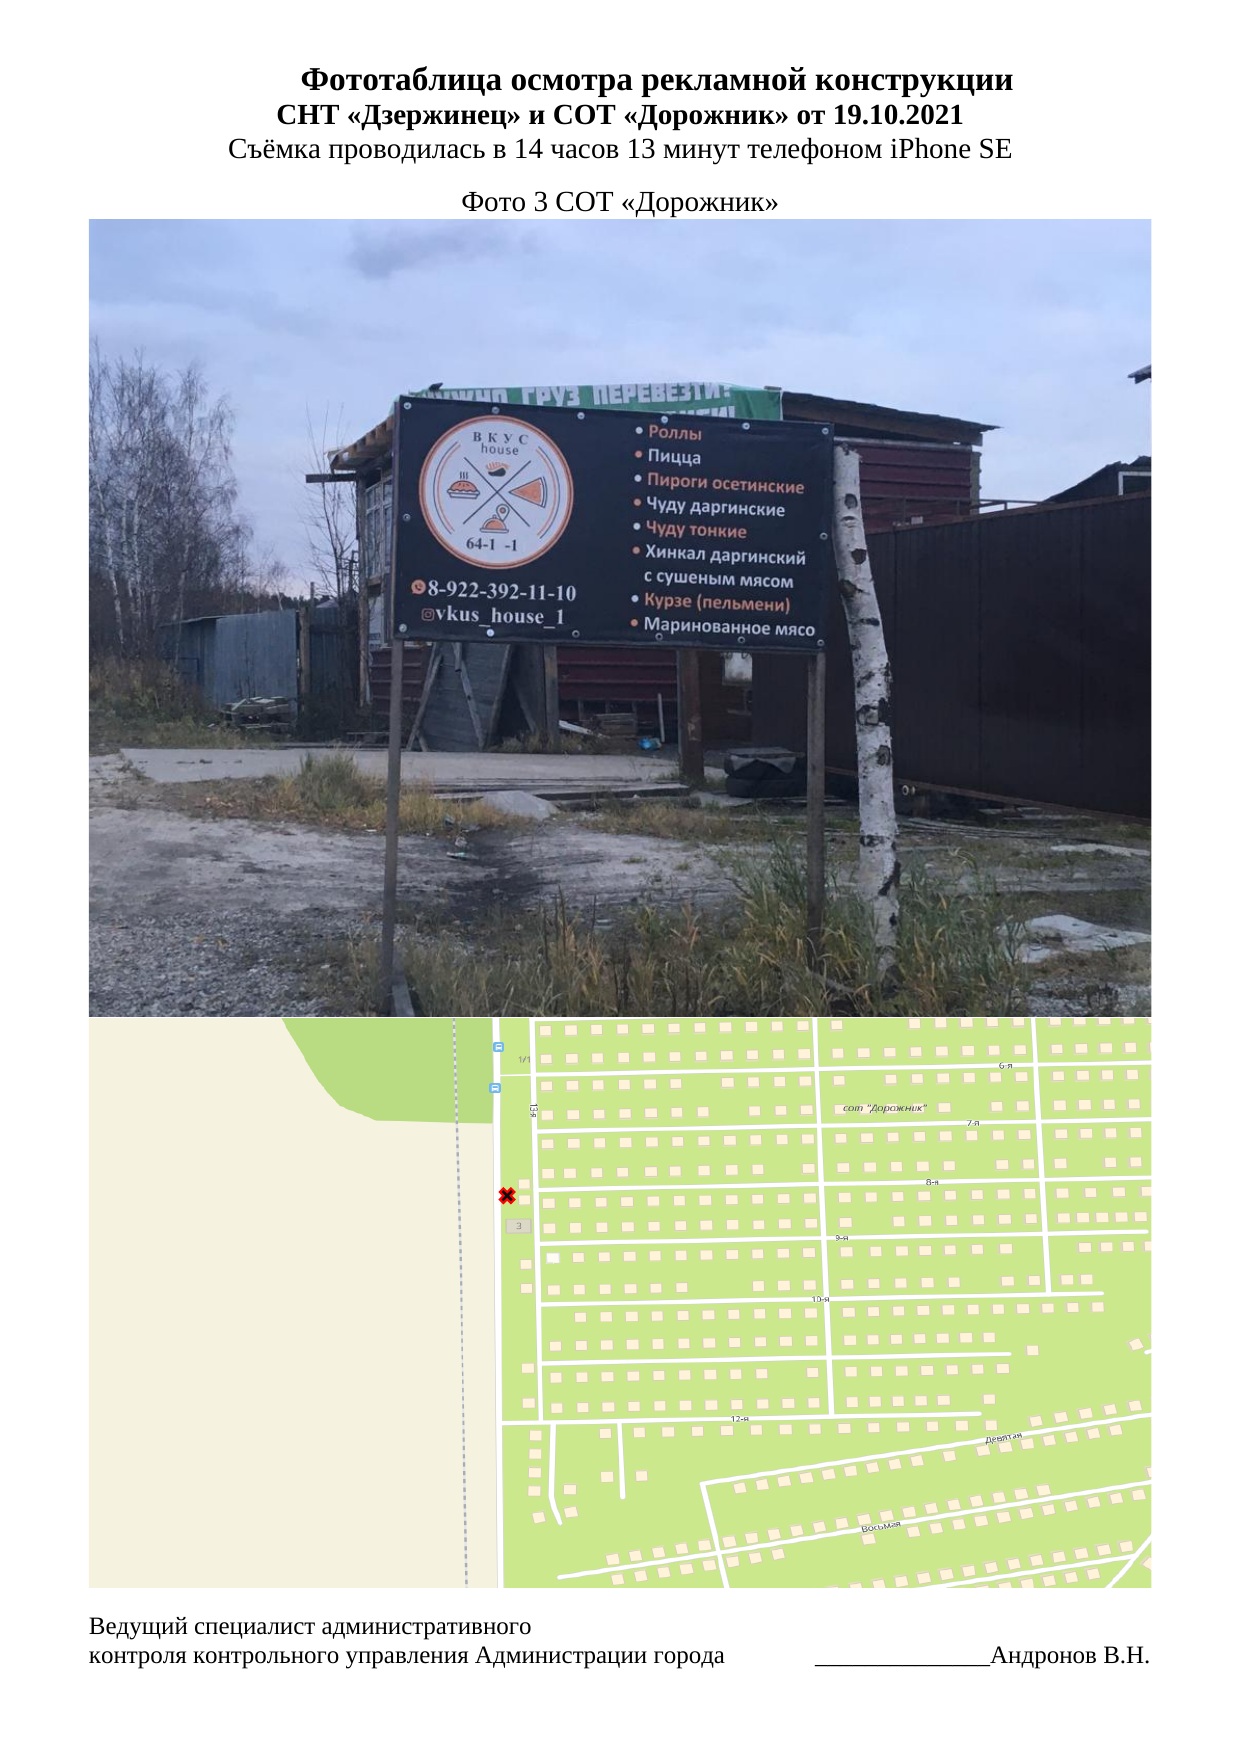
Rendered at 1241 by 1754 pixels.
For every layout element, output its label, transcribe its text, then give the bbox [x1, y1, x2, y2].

text СНТ «Дзержинец» и СОТ «Дорожник» от 19.10.2021 [89, 97, 1152, 131]
text Фото 3 СОТ «Дорожник» [89, 184, 1152, 219]
text Съёмка проводилась в 14 часов 13 минут телефоном iPhone SE [89, 131, 1152, 164]
picture [88, 1018, 1152, 1588]
picture [88, 219, 1152, 1017]
text Фототаблица осмотра рекламной конструкции [89, 59, 1152, 97]
